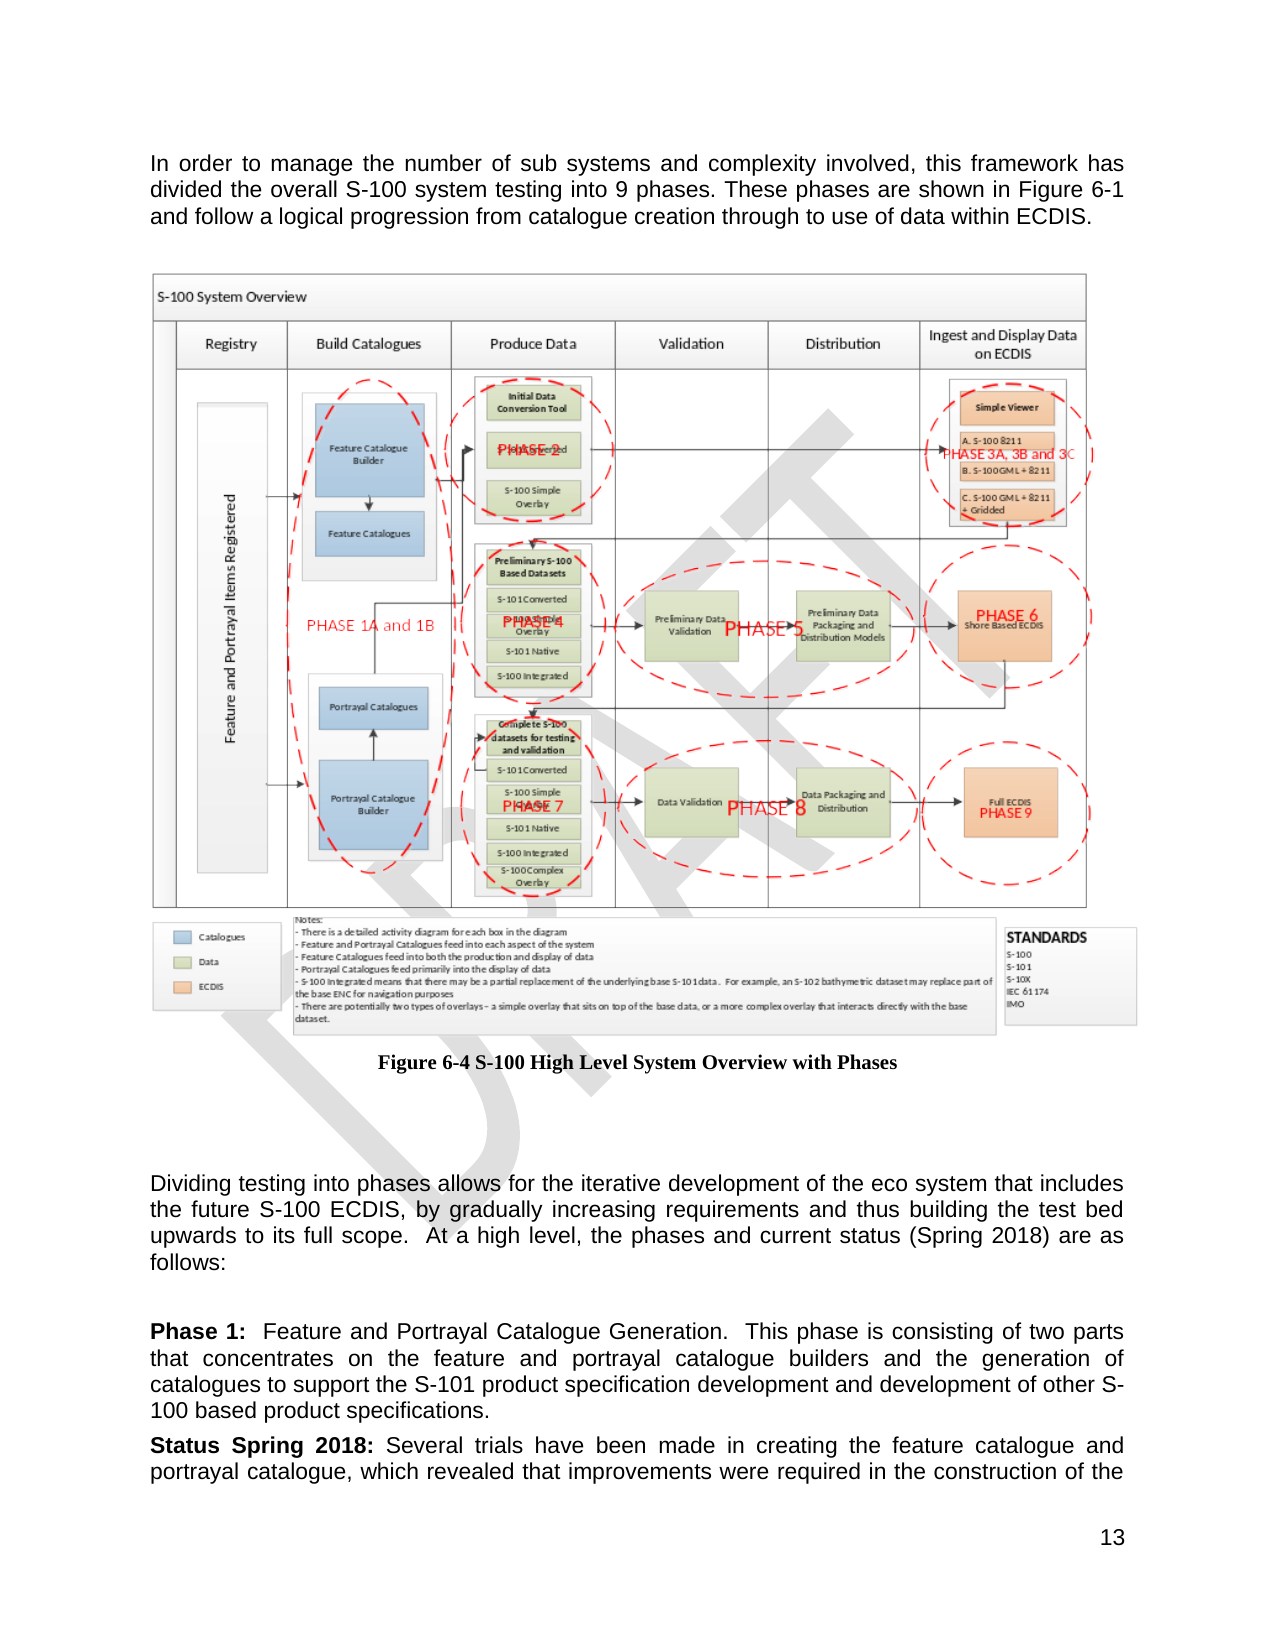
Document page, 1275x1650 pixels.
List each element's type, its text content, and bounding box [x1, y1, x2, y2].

text Phase 1: Feature and Portrayal Catalogue Generation. This phase is consisting of two parts that concentrates on the feature and portrayal catalogue builders and the generation of catalogues to support the S-101 product specification development and development of other S-100 based product specifications. [150, 1318, 1125, 1424]
text In order to manage the number of sub systems and complexity involved, this framework has divided the overall S-100 system testing into 9 phases. These phases are shown in Figure 6-1 and follow a logical progression from catalogue creation through to use of data within ECDIS. [150, 150, 1125, 229]
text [150, 1432, 1125, 1485]
text Dividing testing into phases allows for the iterative development of the eco system that includes the future S-100 ECDIS, by gradually increasing requirements and thus building the test bed upwards to its full scope. At a high level, the phases and current status (Spring 2018) are as follows: [150, 1170, 1125, 1275]
